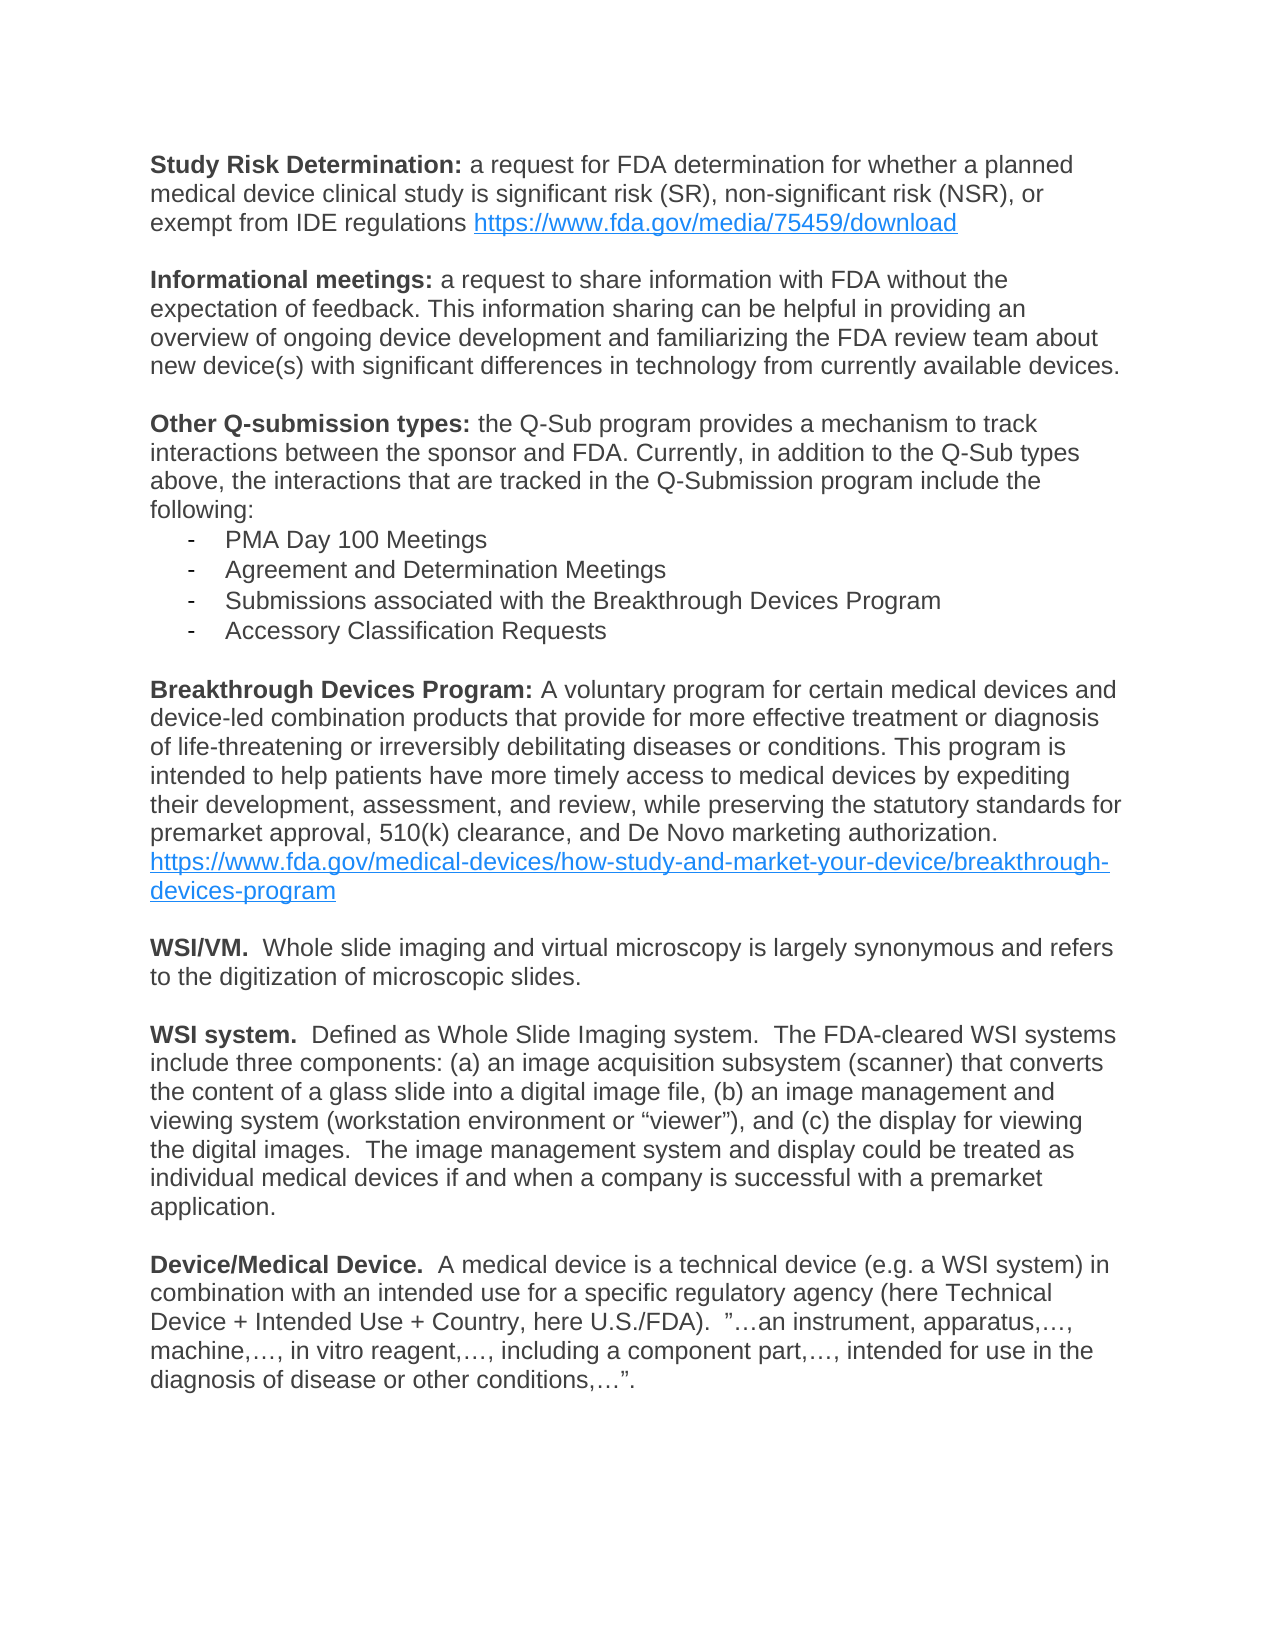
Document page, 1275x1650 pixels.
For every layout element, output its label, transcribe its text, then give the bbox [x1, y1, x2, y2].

text Other Q-submission types: the Q-Sub program provides a mechanism to track interactions between the sponsor and FDA. Currently, in addition to the Q-Sub types above, the interactions that are tracked in the Q-Submission program include the following: [150, 409, 1125, 524]
list Accessory Classification Requests [187, 615, 1125, 646]
text Study Risk Determination: a request for FDA determination for whether a planned medical device clinical study is significant risk (SR), non-significant risk (NSR), or exempt from IDE regulations https://www.fda.gov/media/75459/download [150, 150, 1125, 236]
list Submissions associated with the Breakthrough Devices Program [187, 585, 1125, 615]
list Agreement and Determination Meetings [187, 554, 1125, 585]
text WSI/VM. Whole slide imaging and virtual microscopy is largely synonymous and refers to the digitization of microscopic slides. [150, 933, 1125, 991]
text WSI system. Defined as Whole Slide Imaging system. The FDA-cleared WSI systems include three components: (a) an image acquisition subsystem (scanner) that converts the content of a glass slide into a digital image file, (b) an image management and viewing system (workstation environment or “viewer”), and (c) the display for viewing the digital images. The image management system and display could be treated as individual medical devices if and when a company is successful with a premarket application. [150, 1019, 1125, 1221]
text Breakthrough Devices Program: A voluntary program for certain medical devices and device-led combination products that provide for more effective treatment or diagnosis of life-threatening or irreversibly debilitating diseases or conditions. This program is intended to help patients have more timely access to medical devices by expediting their development, assessment, and review, while preserving the statutory standards for premarket approval, 510(k) clearance, and De Novo marketing authorization. https://www.fda.gov/medical-devices/how-study-and-market-your-device/breakthrough-devices-program [150, 646, 1125, 904]
text Informational meetings: a request to share information with FDA without the expectation of feedback. This information sharing can be helpful in providing an overview of ongoing device development and familiarizing the FDA review team about new device(s) with significant differences in technology from currently available devices. [150, 265, 1125, 380]
text Device/Medical Device. A medical device is a technical device (e.g. a WSI system) in combination with an intended use for a specific regulatory agency (here Technical Device + Intended Use + Country, here U.S./FDA). ”…an instrument, apparatus,…, machine,…, in vitro reagent,…, including a component part,…, intended for use in the diagnosis of disease or other conditions,…”. [150, 1249, 1125, 1393]
list PMA Day 100 Meetings [187, 524, 1125, 554]
